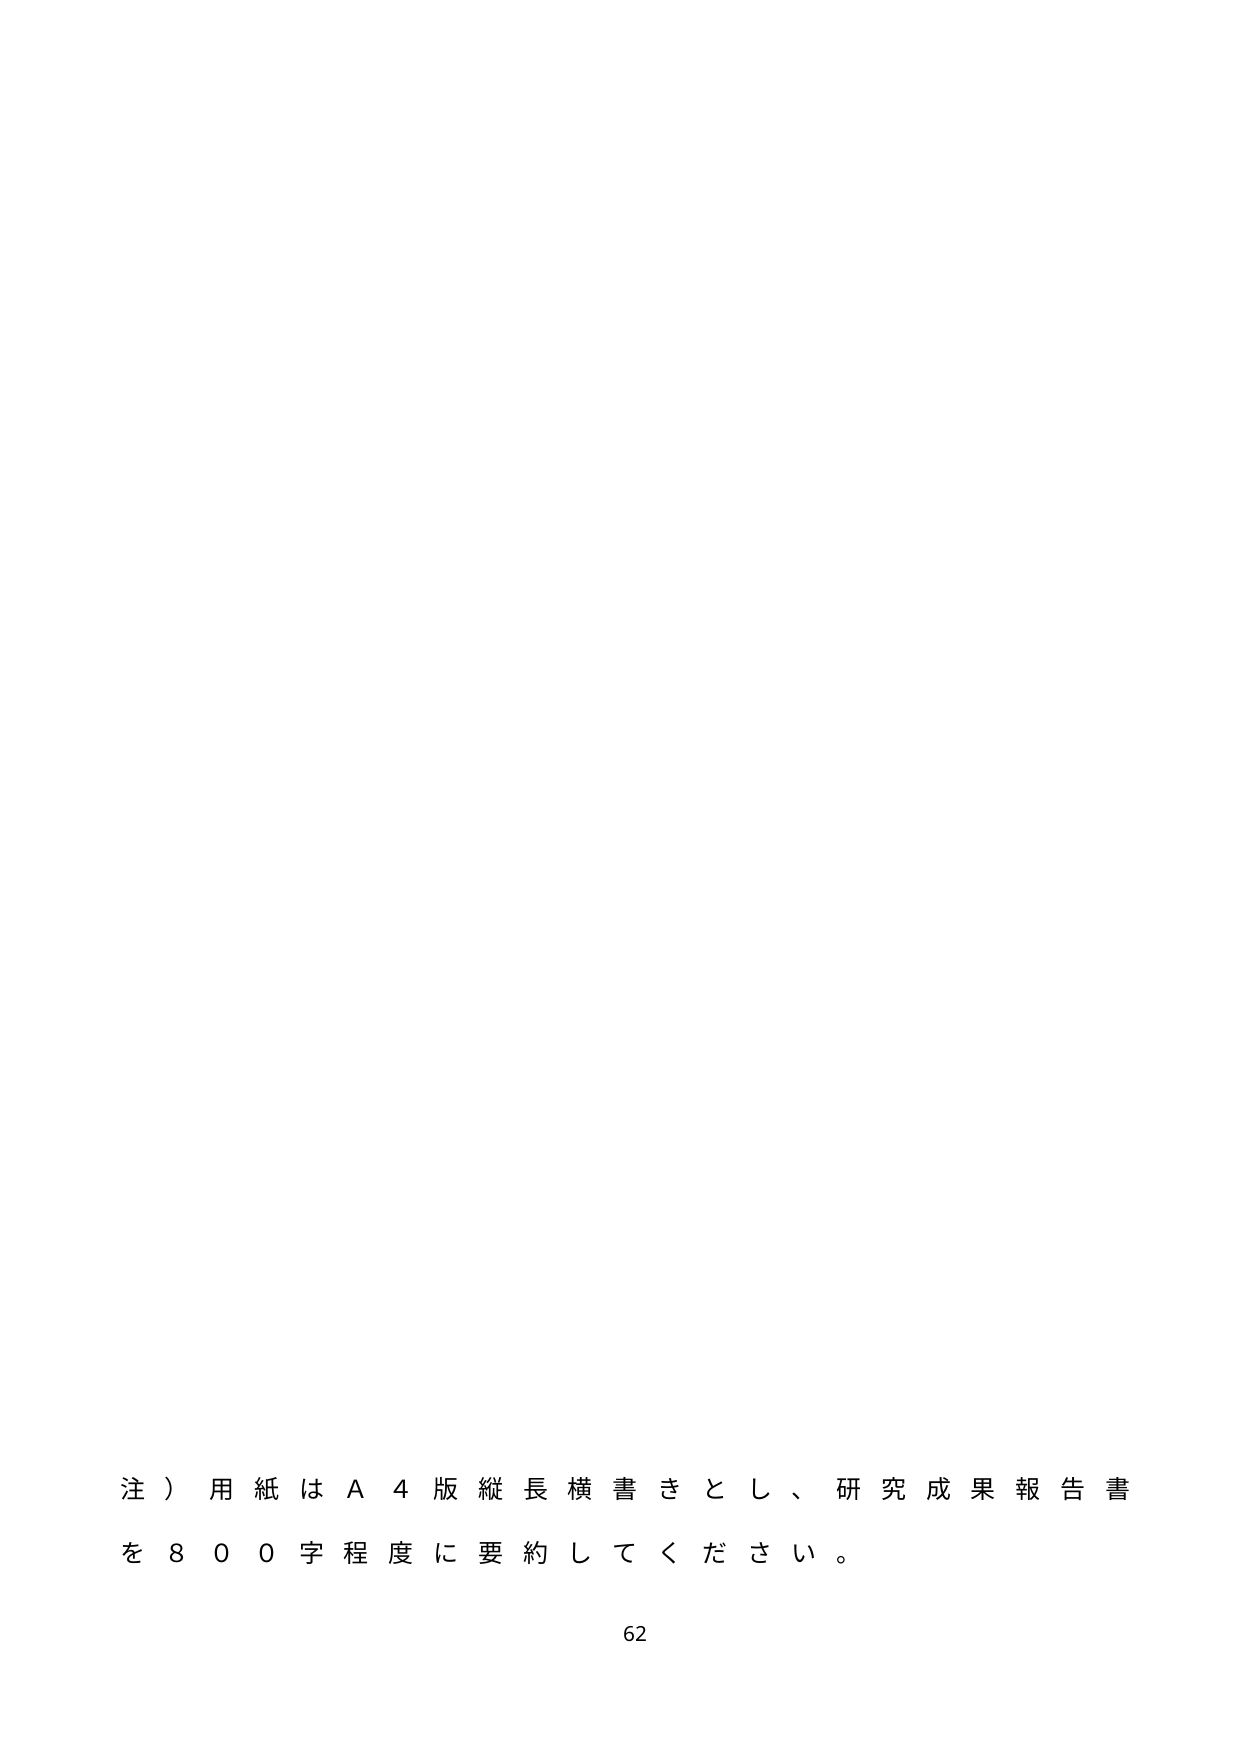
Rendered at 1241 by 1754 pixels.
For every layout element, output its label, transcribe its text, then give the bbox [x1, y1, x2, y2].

text 注）用紙はＡ４版縦長横書きとし、研究成果報告書を８００字程度に要約してください。 [120, 1455, 1150, 1584]
